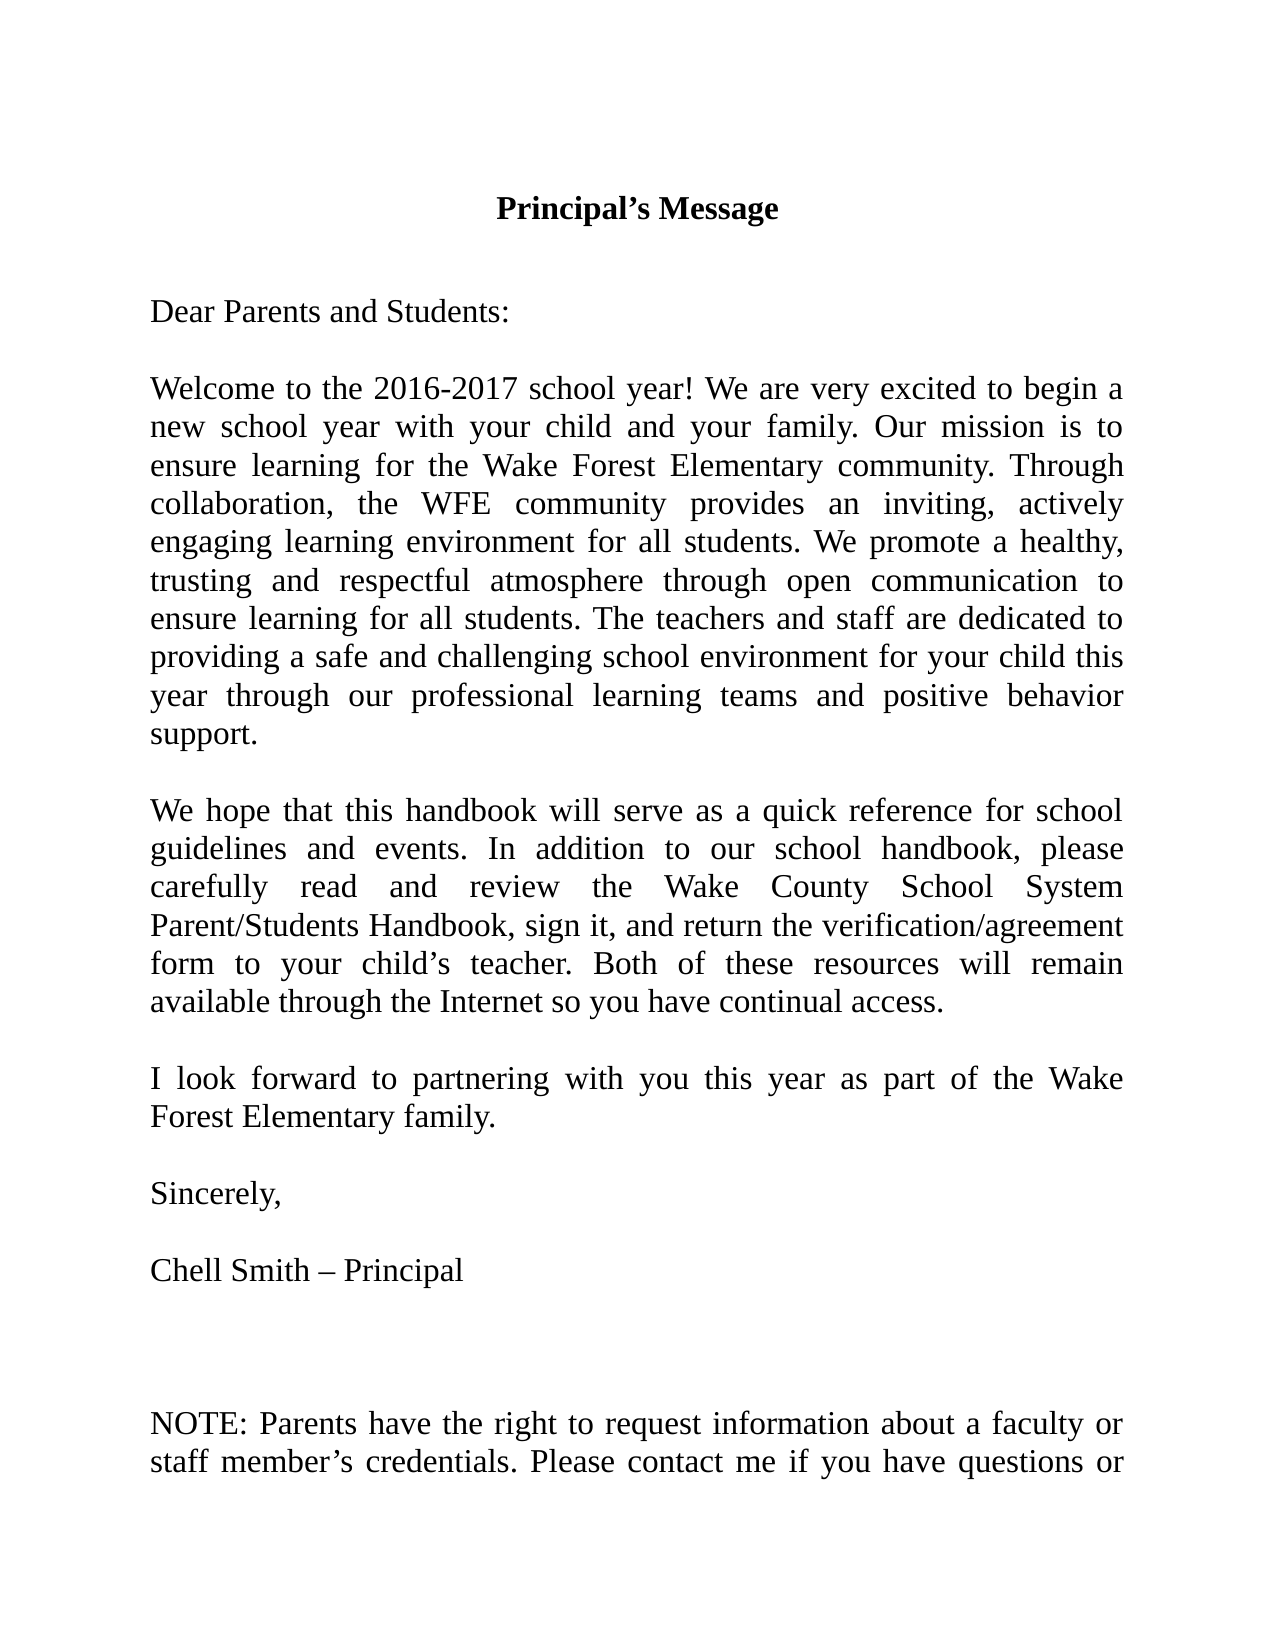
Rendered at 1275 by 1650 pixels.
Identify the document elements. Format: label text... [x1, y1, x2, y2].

text I look forward to partnering with you this year as part of the Wake Forest Elementary family. [150, 1058, 1125, 1135]
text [150, 1403, 1125, 1480]
text Dear Parents and Students: [150, 292, 1125, 330]
text We hope that this handbook will serve as a quick reference for school guidelines and events. In addition to our school handbook, please carefully read and review the Wake County School System Parent/Students Handbook, sign it, and return the verification/agreement form to your child’s teacher. Both of these resources will remain available through the Internet so you have continual access. [150, 790, 1125, 1020]
text Chell Smith – Principal [150, 1250, 1125, 1288]
text Principal’s Message [150, 188, 1125, 227]
text Welcome to the 2016-2017 school year! We are very excited to begin a new school year with your child and your family. Our mission is to ensure learning for the Wake Forest Elementary community. Through collaboration, the WFE community provides an inviting, actively engaging learning environment for all students. We promote a healthy, trusting and respectful atmosphere through open communication to ensure learning for all students. The teachers and staff are dedicated to providing a safe and challenging school environment for your child this year through our professional learning teams and positive behavior support. [150, 368, 1125, 752]
text Sincerely, [150, 1173, 1125, 1212]
